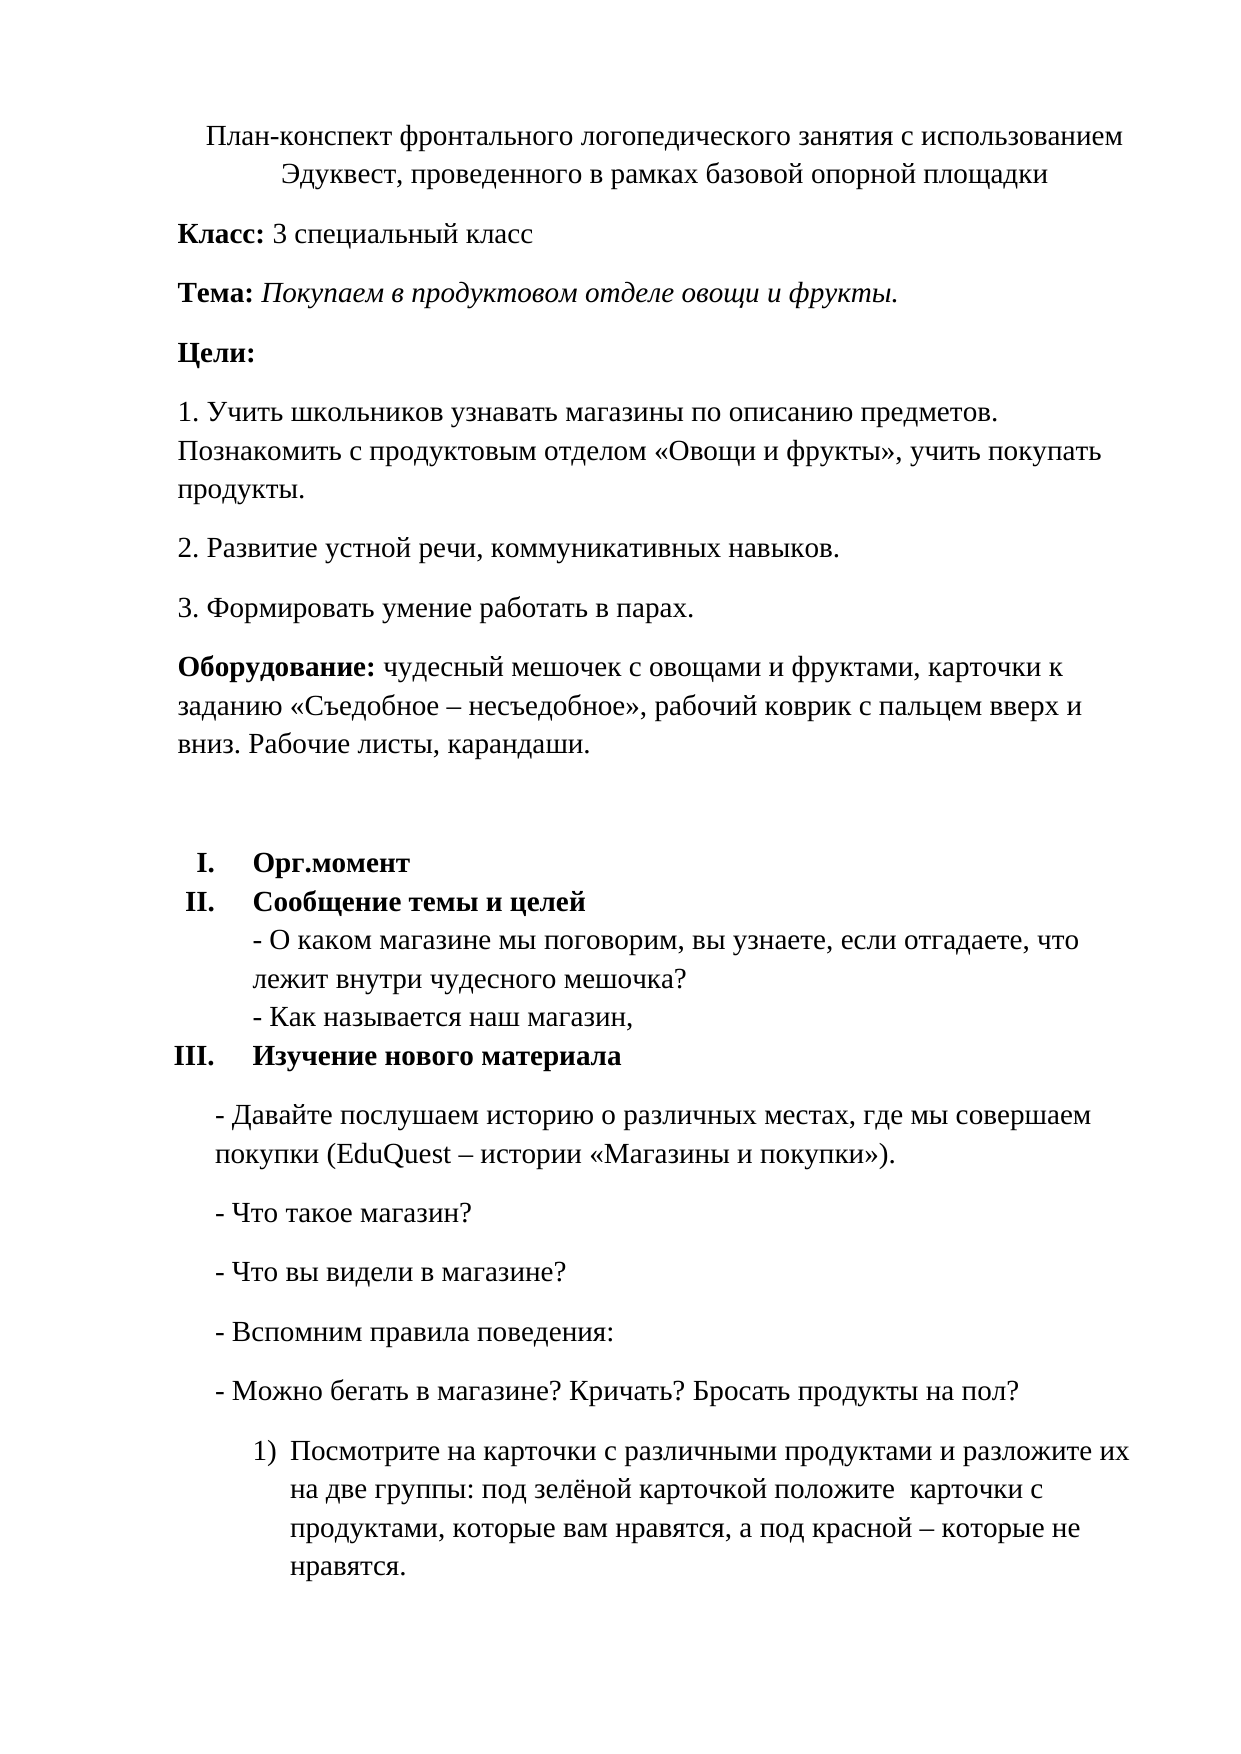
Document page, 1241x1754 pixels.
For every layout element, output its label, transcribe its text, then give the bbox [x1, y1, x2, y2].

text 3. Формировать умение работать в парах. [177, 590, 1152, 623]
text - Давайте послушаем историю о различных местах, где мы совершаем покупки (EduQuest – истории «Магазины и покупки»). [215, 1097, 1152, 1169]
text Класс: 3 специальный класс [177, 216, 1152, 249]
list Сообщение темы и целей [215, 884, 1152, 917]
text Тема: Покупаем в продуктовом отделе овощи и фрукты. [177, 275, 1152, 309]
text - Можно бегать в магазине? Кричать? Бросать продукты на пол? [215, 1373, 1152, 1407]
text Оборудование: чудесный мешочек с овощами и фруктами, карточки к заданию «Съедобное – несъедобное», рабочий коврик с пальцем вверх и вниз. Рабочие листы, карандаши. [177, 649, 1152, 760]
text Цели: [177, 335, 1152, 368]
text План-конспект фронтального логопедического занятия с использованием Эдуквест, проведенного в рамках базовой опорной площадки [177, 118, 1152, 190]
text - Что вы видели в магазине? [215, 1254, 1152, 1288]
text 2. Развитие устной речи, коммуникативных навыков. [177, 531, 1152, 564]
list Орг.момент [215, 845, 1152, 879]
text - Что такое магазин? [215, 1195, 1152, 1229]
list - Как называется наш магазин, [252, 999, 1152, 1033]
list Изучение нового материала [215, 1038, 1152, 1071]
text 1. Учить школьников узнавать магазины по описанию предметов. Познакомить с продуктовым отделом «Овощи и фрукты», учить покупать продукты. [177, 394, 1152, 505]
list Посмотрите на карточки с различными продуктами и разложите их на две группы: под зелёной карточкой положите карточки с продуктами, которые вам нравятся, а под красной – которые не нравятся. [252, 1433, 1152, 1582]
list - О каком магазине мы поговорим, вы узнаете, если отгадаете, что лежит внутри чудесного мешочка? [252, 922, 1152, 994]
text - Вспомним правила поведения: [215, 1314, 1152, 1347]
